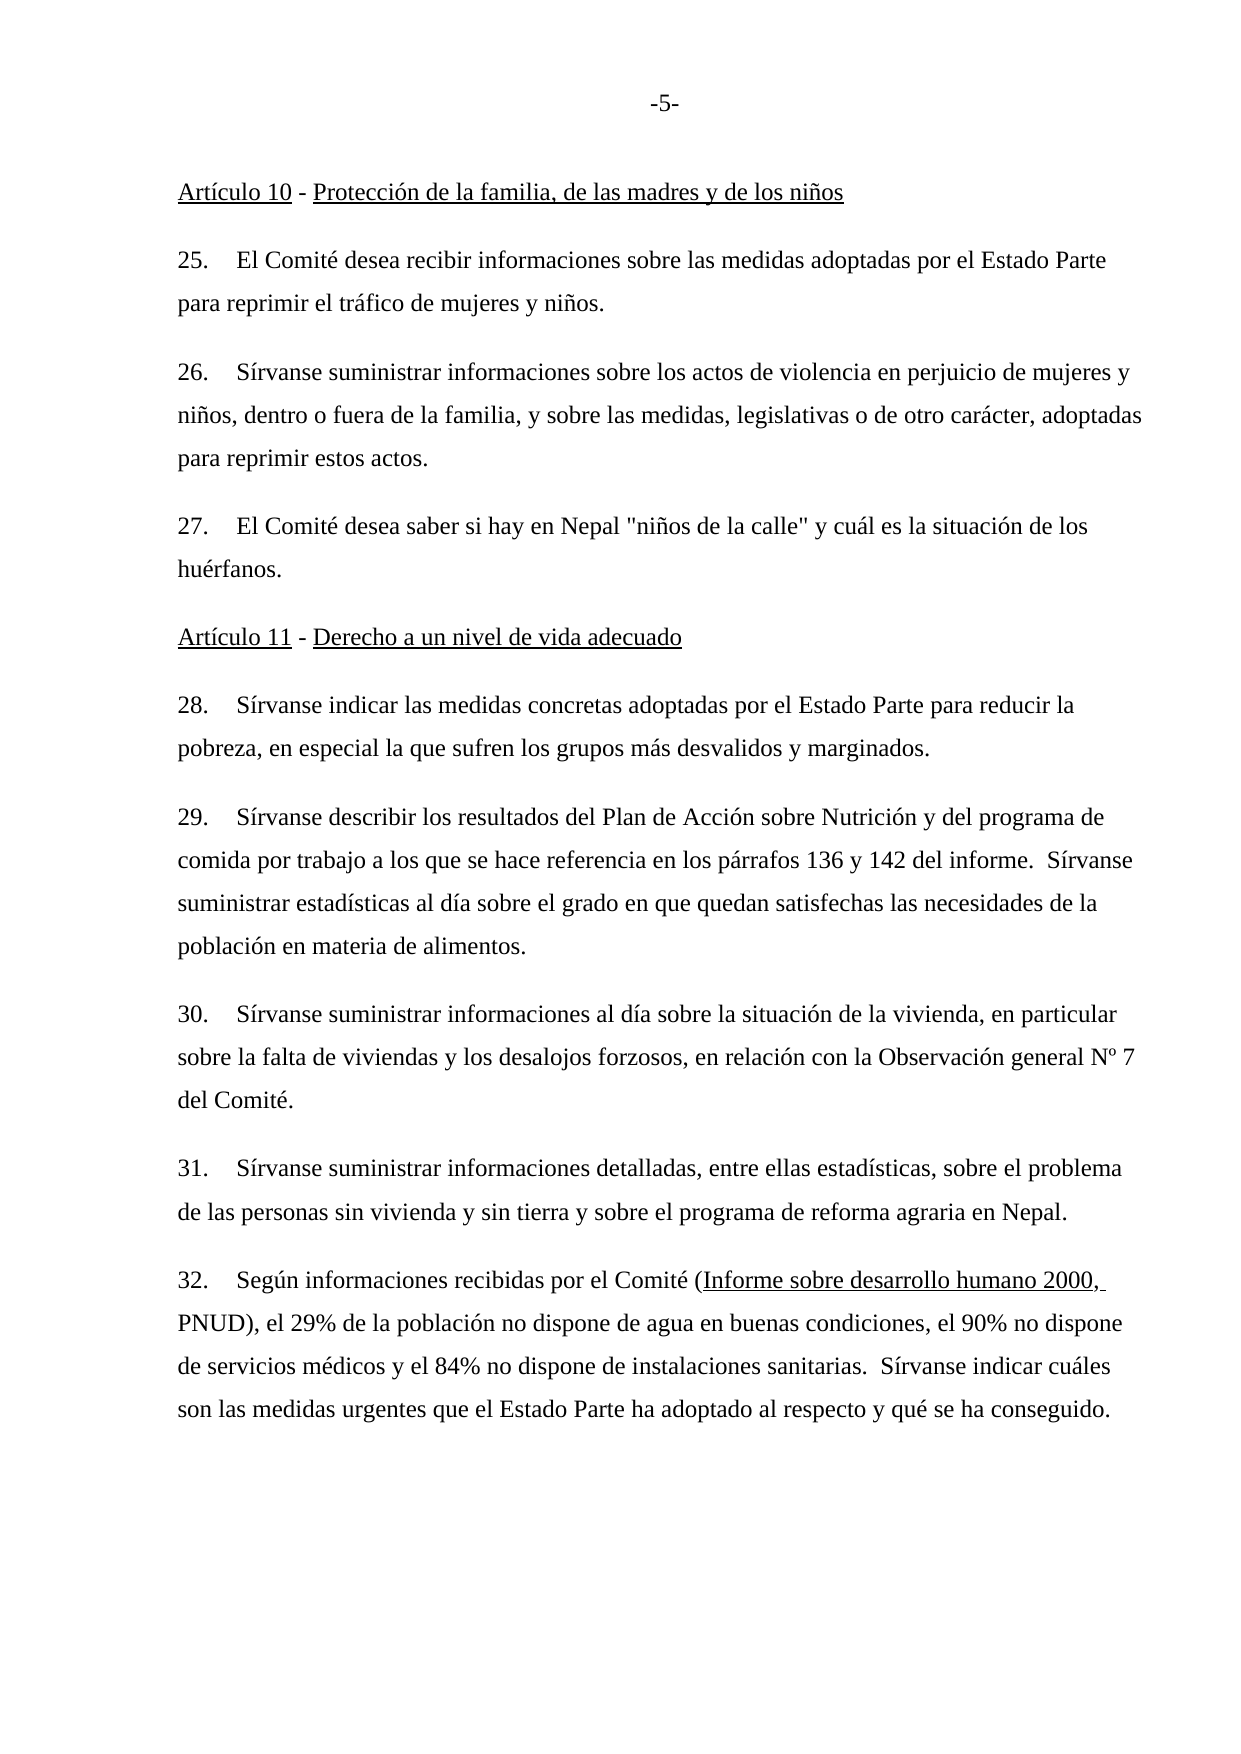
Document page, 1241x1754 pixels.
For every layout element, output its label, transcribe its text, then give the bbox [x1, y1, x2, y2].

text 27. El Comité desea saber si hay en Nepal "niños de la calle" y cuál es la situación de los huérfanos. [177, 511, 1152, 583]
text 29. Sírvanse describir los resultados del Plan de Acción sobre Nutrición y del programa de comida por trabajo a los que se hace referencia en los párrafos 136 y 142 del informe. Sírvanse suministrar estadísticas al día sobre el grado en que quedan satisfechas las necesidades de la población en materia de alimentos. [177, 802, 1152, 960]
text Artículo 11 - Derecho a un nivel de vida adecuado [177, 622, 1152, 651]
text 32. Según informaciones recibidas por el Comité (Informe sobre desarrollo humano 2000, PNUD), el 29% de la población no dispone de agua en buenas condiciones, el 90% no dispone de servicios médicos y el 84% no dispone de instalaciones sanitarias. Sírvanse indicar cuáles son las medidas urgentes que el Estado Parte ha adoptado al respecto y qué se ha conseguido. [177, 1265, 1152, 1423]
text 28. Sírvanse indicar las medidas concretas adoptadas por el Estado Parte para reducir la pobreza, en especial la que sufren los grupos más desvalidos y marginados. [177, 690, 1152, 762]
text 26. Sírvanse suministrar informaciones sobre los actos de violencia en perjuicio de mujeres y niños, dentro o fuera de la familia, y sobre las medidas, legislativas o de otro carácter, adoptadas para reprimir estos actos. [177, 357, 1152, 472]
text 30. Sírvanse suministrar informaciones al día sobre la situación de la vivienda, en particular sobre la falta de viviendas y los desalojos forzosos, en relación con la Observación general Nº 7 del Comité. [177, 999, 1152, 1114]
text 31. Sírvanse suministrar informaciones detalladas, entre ellas estadísticas, sobre el problema de las personas sin vivienda y sin tierra y sobre el programa de reforma agraria en Nepal. [177, 1153, 1152, 1225]
text 25. El Comité desea recibir informaciones sobre las medidas adoptadas por el Estado Parte para reprimir el tráfico de mujeres y niños. [177, 245, 1152, 317]
text Artículo 10 - Protección de la familia, de las madres y de los niños [177, 177, 1152, 206]
